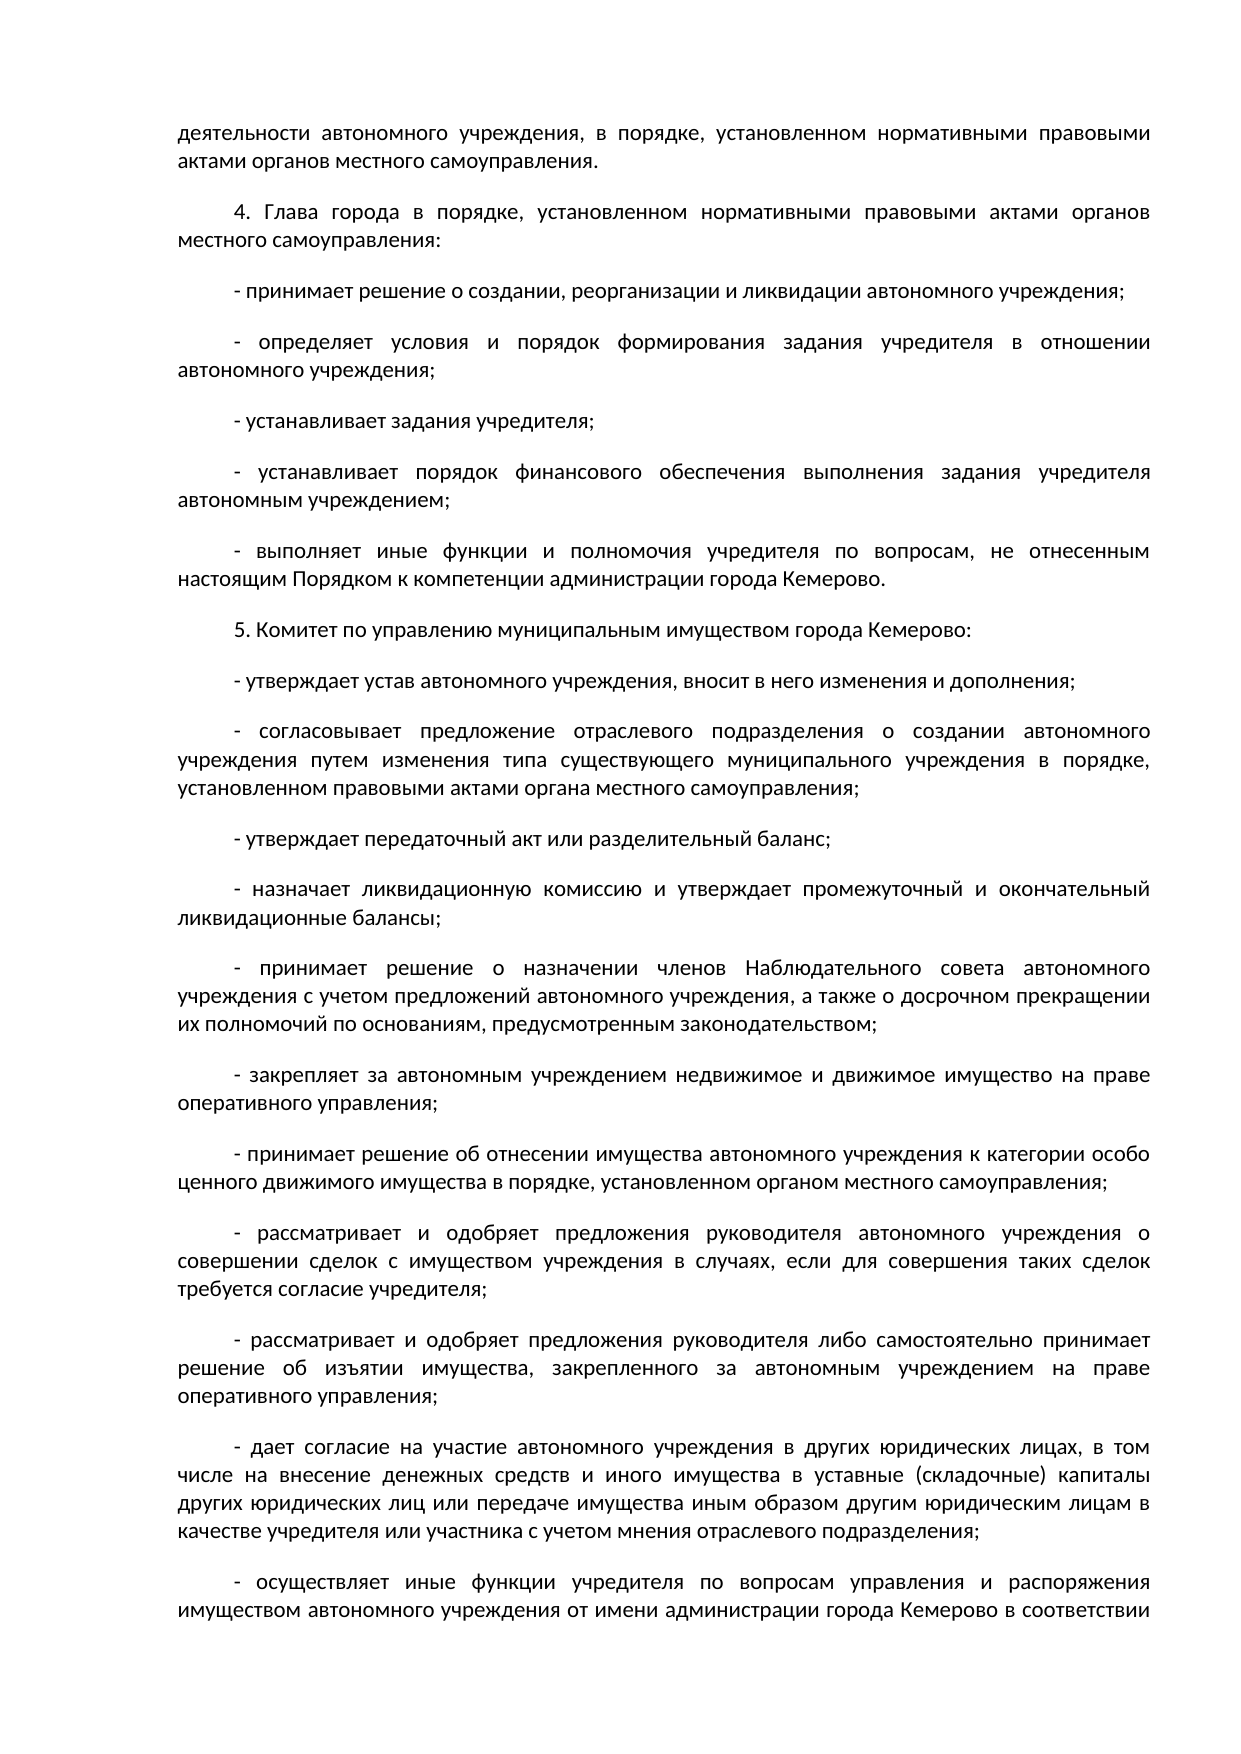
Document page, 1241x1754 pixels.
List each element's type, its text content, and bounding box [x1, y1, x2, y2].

text 4. Глава города в порядке, установленном нормативными правовыми актами органов местного самоуправления: [177, 197, 1152, 253]
text - выполняет иные функции и полномочия учредителя по вопросам, не отнесенным настоящим Порядком к компетенции администрации города Кемерово. [177, 536, 1152, 592]
text - принимает решение о создании, реорганизации и ликвидации автономного учреждения; [177, 276, 1152, 304]
text - определяет условия и порядок формирования задания учредителя в отношении автономного учреждения; [177, 327, 1152, 383]
text - рассматривает и одобряет предложения руководителя автономного учреждения о совершении сделок с имуществом учреждения в случаях, если для совершения таких сделок требуется согласие учредителя; [177, 1218, 1152, 1302]
text - назначает ликвидационную комиссию и утверждает промежуточный и окончательный ликвидационные балансы; [177, 874, 1152, 931]
text - рассматривает и одобряет предложения руководителя либо самостоятельно принимает решение об изъятии имущества, закрепленного за автономным учреждением на праве оперативного управления; [177, 1325, 1152, 1409]
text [177, 1567, 1152, 1623]
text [177, 118, 1152, 174]
text - принимает решение об отнесении имущества автономного учреждения к категории особо ценного движимого имущества в порядке, установленном органом местного самоуправления; [177, 1139, 1152, 1196]
text - утверждает устав автономного учреждения, вносит в него изменения и дополнения; [177, 666, 1152, 694]
text - устанавливает задания учредителя; [177, 406, 1152, 434]
text - утверждает передаточный акт или разделительный баланс; [177, 824, 1152, 852]
text 5. Комитет по управлению муниципальным имуществом города Кемерово: [177, 615, 1152, 643]
text - дает согласие на участие автономного учреждения в других юридических лицах, в том числе на внесение денежных средств и иного имущества в уставные (складочные) капиталы других юридических лиц или передаче имущества иным образом другим юридическим лицам в качестве учредителя или участника с учетом мнения отраслевого подразделения; [177, 1432, 1152, 1544]
text - устанавливает порядок финансового обеспечения выполнения задания учредителя автономным учреждением; [177, 457, 1152, 513]
text - принимает решение о назначении членов Наблюдательного совета автономного учреждения с учетом предложений автономного учреждения, а также о досрочном прекращении их полномочий по основаниям, предусмотренным законодательством; [177, 953, 1152, 1038]
text - согласовывает предложение отраслевого подразделения о создании автономного учреждения путем изменения типа существующего муниципального учреждения в порядке, установленном правовыми актами органа местного самоуправления; [177, 717, 1152, 801]
text - закрепляет за автономным учреждением недвижимое и движимое имущество на праве оперативного управления; [177, 1061, 1152, 1117]
